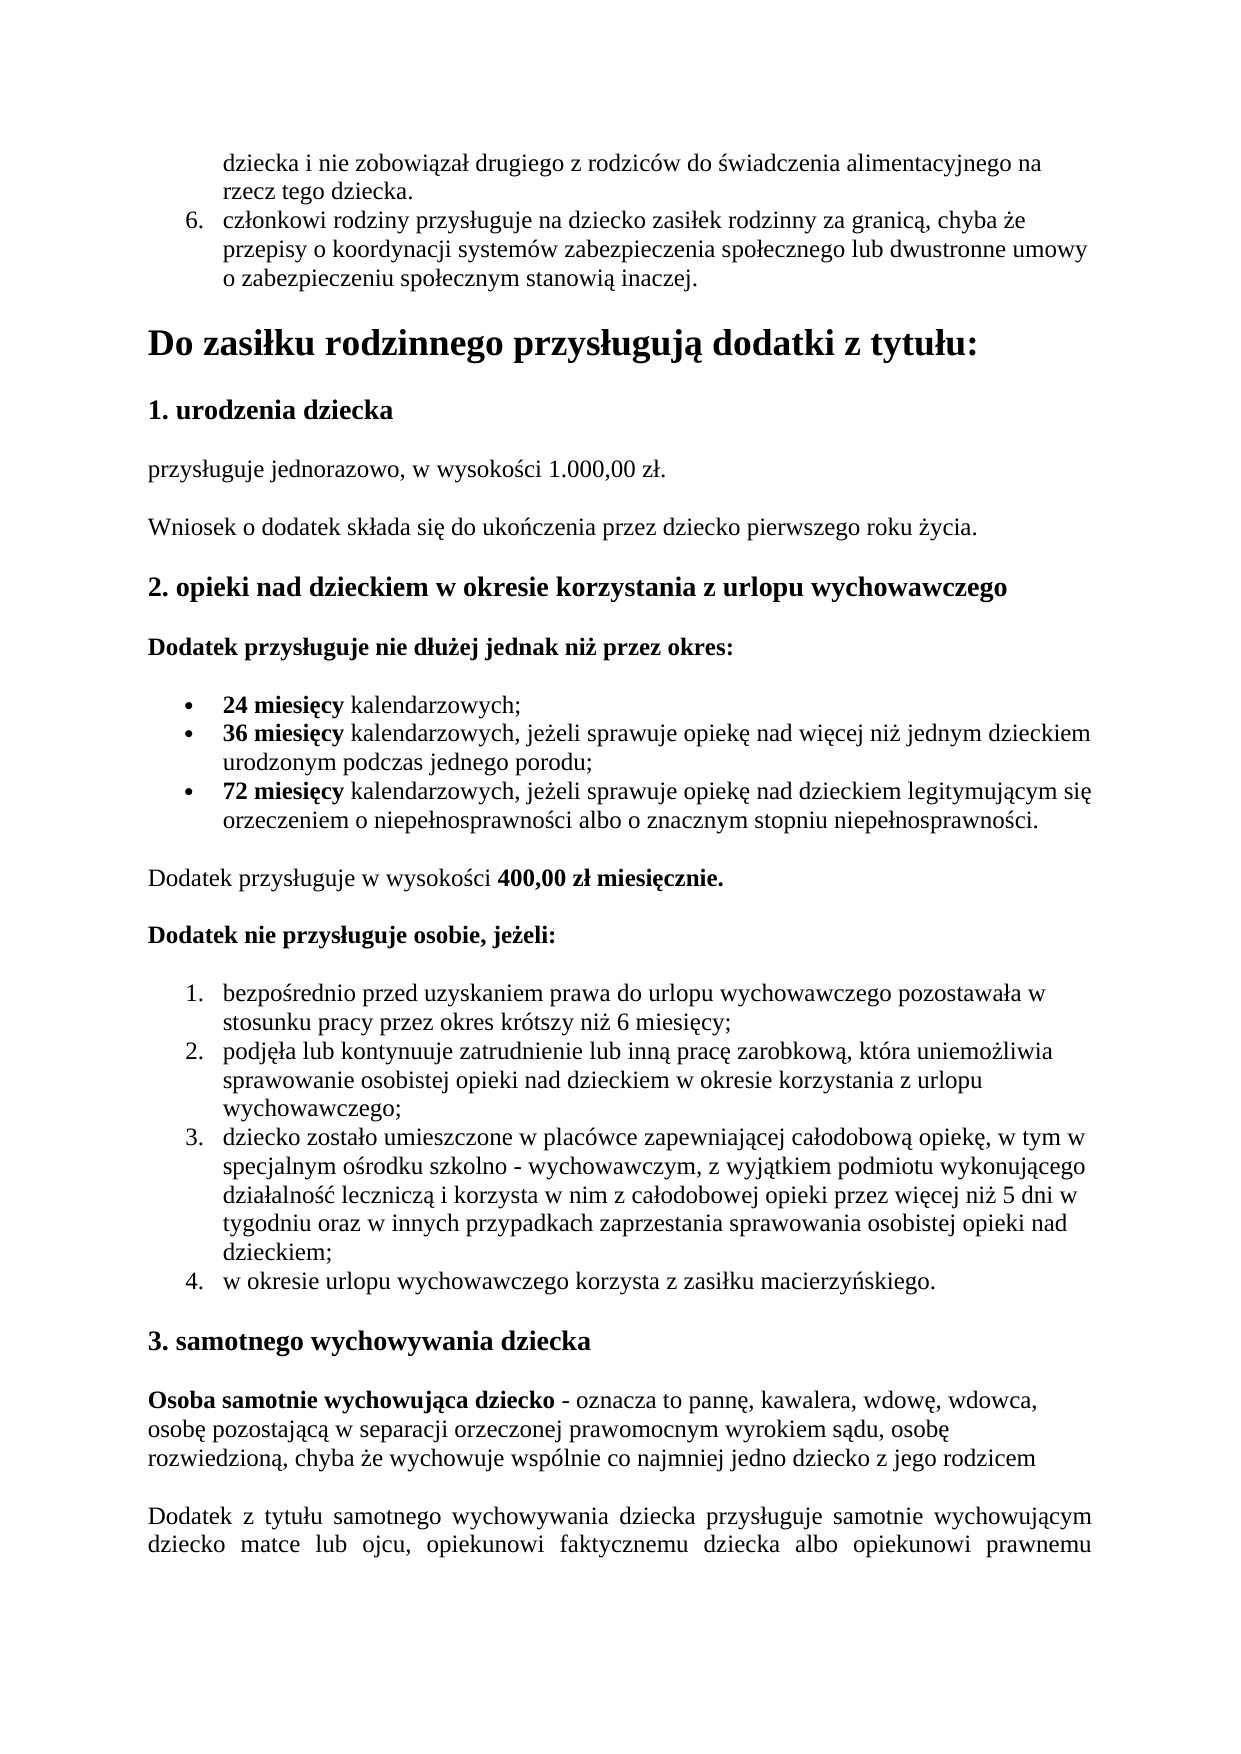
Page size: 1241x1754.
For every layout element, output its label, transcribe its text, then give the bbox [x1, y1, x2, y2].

text Dodatek nie przysługuje osobie, jeżeli: [148, 921, 1093, 949]
text Do zasiłku rodzinnego przysługują dodatki z tytułu: [148, 321, 1093, 364]
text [148, 1501, 1093, 1558]
text Wniosek o dodatek składa się do ukończenia przez dziecko pierwszego roku życia. [148, 512, 1093, 541]
text Osoba samotnie wychowująca dziecko - oznacza to pannę, kawalera, wdowę, wdowca, osobę pozostającą w separacji orzeczonej prawomocnym wyrokiem sądu, osobę rozwiedzioną, chyba że wychowuje wspólnie co najmniej jedno dziecko z jego rodzicem [148, 1385, 1093, 1472]
text 1. urodzenia dziecka [148, 393, 1093, 425]
text 3. samotnego wychowywania dziecka [148, 1324, 1093, 1356]
text Dodatek przysługuje nie dłużej jednak niż przez okres: [148, 632, 1093, 661]
list podjęła lub kontynuuje zatrudnienie lub inną pracę zarobkową, która uniemożliwia sprawowanie osobistej opieki nad dzieckiem w okresie korzystania z urlopu wychowawczego; [185, 1036, 1093, 1122]
list 24 miesięcy kalendarzowych; [185, 690, 1093, 718]
list dziecko zostało umieszczone w placówce zapewniającej całodobową opiekę, w tym w specjalnym ośrodku szkolno - wychowawczym, z wyjątkiem podmiotu wykonującego działalność leczniczą i korzysta w nim z całodobowej opieki przez więcej niż 5 dni w tygodniu oraz w innych przypadkach zaprzestania sprawowania osobistej opieki nad dzieckiem; [185, 1122, 1093, 1266]
list 36 miesięcy kalendarzowych, jeżeli sprawuje opiekę nad więcej niż jednym dzieckiem urodzonym podczas jednego porodu; [185, 718, 1093, 776]
text 2. opieki nad dzieckiem w okresie korzystania z urlopu wychowawczego [148, 570, 1093, 603]
text Dodatek przysługuje w wysokości 400,00 zł miesięcznie. [148, 863, 1093, 891]
list 72 miesięcy kalendarzowych, jeżeli sprawuje opiekę nad dzieckiem legitymującym się orzeczeniem o niepełnosprawności albo o znacznym stopniu niepełnosprawności. [185, 776, 1093, 833]
list w okresie urlopu wychowawczego korzysta z zasiłku macierzyńskiego. [185, 1266, 1093, 1295]
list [185, 148, 1093, 205]
list bezpośrednio przed uzyskaniem prawa do urlopu wychowawczego pozostawała w stosunku pracy przez okres krótszy niż 6 miesięcy; [185, 978, 1093, 1036]
list członkowi rodziny przysługuje na dziecko zasiłek rodzinny za granicą, chyba że przepisy o koordynacji systemów zabezpieczenia społecznego lub dwustronne umowy o zabezpieczeniu społecznym stanowią inaczej. [185, 205, 1093, 291]
text przysługuje jednorazowo, w wysokości 1.000,00 zł. [148, 454, 1093, 483]
